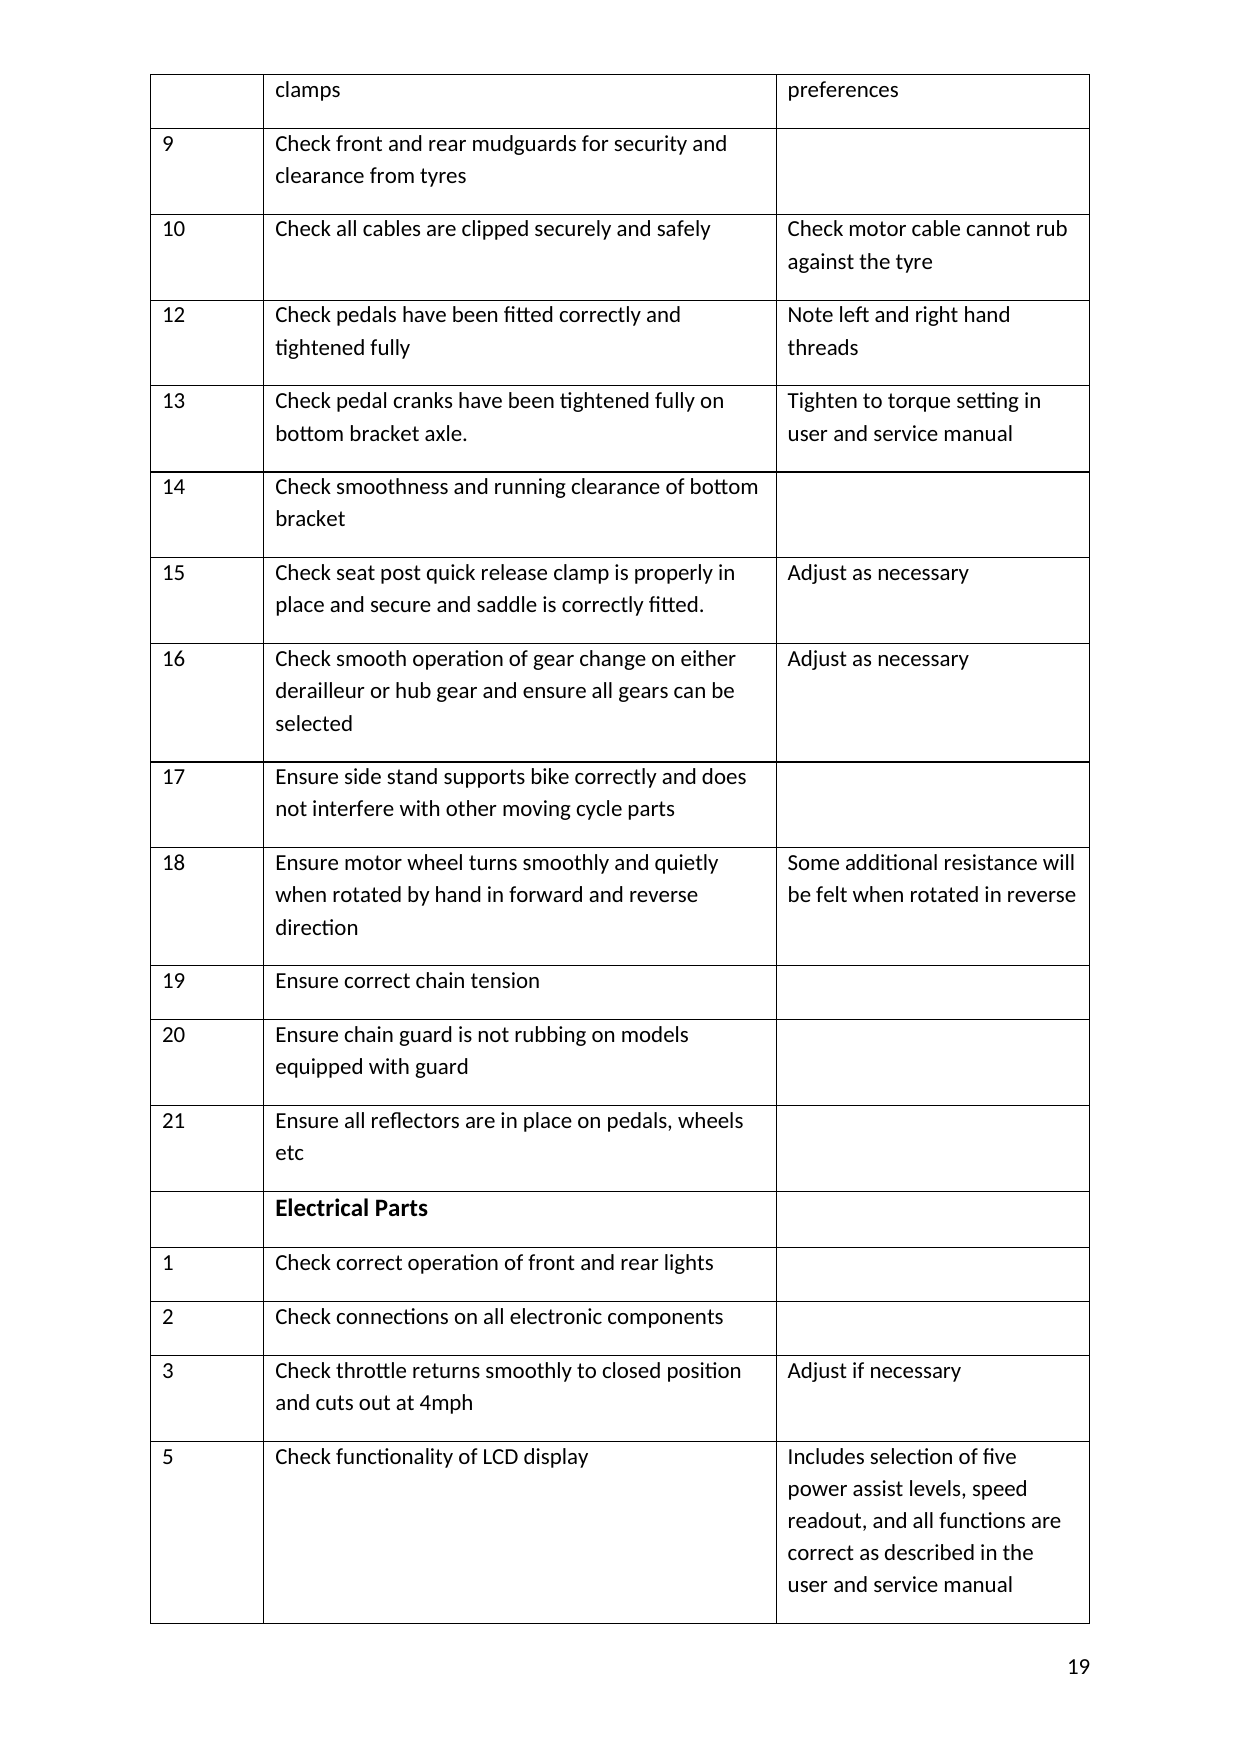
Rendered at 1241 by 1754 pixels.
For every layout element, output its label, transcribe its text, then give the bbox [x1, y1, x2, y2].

table_cell 17 [151, 763, 263, 847]
table_cell 3 [151, 1356, 263, 1441]
table_cell 15 [151, 558, 263, 643]
table_cell Check pedals have been fitted correctly and tightened fully [264, 301, 776, 385]
table_cell 10 [151, 215, 263, 299]
table_cell [777, 1106, 1089, 1191]
table_cell Ensure side stand supports bike correctly and does not interfere with other moving cycle parts [264, 763, 776, 847]
table_cell [777, 1248, 1089, 1301]
table_cell Check throttle returns smoothly to closed position and cuts out at 4mph [264, 1356, 776, 1441]
table_cell Check connections on all electronic components [264, 1302, 776, 1355]
table_cell Ensure correct chain tension [264, 966, 776, 1019]
table_cell 14 [151, 473, 263, 557]
table_cell Tighten to torque setting in user and service manual [777, 386, 1089, 471]
table_cell [777, 1192, 1089, 1247]
table_cell 19 [151, 966, 263, 1019]
table_cell Check pedal cranks have been tightened fully on bottom bracket axle. [264, 386, 776, 471]
table_cell Check motor cable cannot rub against the tyre [777, 215, 1089, 299]
table_cell 2 [151, 1302, 263, 1355]
table_cell [777, 473, 1089, 557]
table_cell 20 [151, 1020, 263, 1105]
table_cell Check smooth operation of gear change on either derailleur or hub gear and ensure all gears can be selected [264, 644, 776, 761]
table_cell [777, 966, 1089, 1019]
table_cell Check correct operation of front and rear lights [264, 1248, 776, 1301]
table_cell 12 [151, 301, 263, 385]
table_cell 16 [151, 644, 263, 761]
table_cell 18 [151, 848, 263, 965]
table_cell [777, 1020, 1089, 1105]
table_cell Check functionality of LCD display [264, 1442, 776, 1623]
table_cell 21 [151, 1106, 263, 1191]
table_cell [777, 1302, 1089, 1355]
table_cell [151, 1192, 263, 1247]
table_cell [777, 763, 1089, 847]
table_cell Adjust as necessary [777, 644, 1089, 761]
table_cell Note left and right hand threads [777, 301, 1089, 385]
table_cell Ensure chain guard is not rubbing on models equipped with guard [264, 1020, 776, 1105]
table_cell Check front and rear mudguards for security and clearance from tyres [264, 129, 776, 213]
table_cell 5 [151, 1442, 263, 1623]
table_cell 8 [151, 75, 263, 128]
table_cell Adjust if necessary [777, 1356, 1089, 1441]
table_cell 13 [151, 386, 263, 471]
table_cell 1 [151, 1248, 263, 1301]
table_cell Check smoothness and running clearance of bottom bracket [264, 473, 776, 557]
table_cell [777, 129, 1089, 213]
table_cell Ensure all reflectors are in place on pedals, wheels etc [264, 1106, 776, 1191]
table_cell Ensure motor wheel turns smoothly and quietly when rotated by hand in forward and reverse direction [264, 848, 776, 965]
table_cell Electrical Parts [264, 1192, 776, 1247]
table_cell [264, 75, 776, 128]
table_cell Check seat post quick release clamp is properly in place and secure and saddle is correctly fitted. [264, 558, 776, 643]
table_cell 9 [151, 129, 263, 213]
table_cell Some additional resistance will be felt when rotated in reverse [777, 848, 1089, 965]
table_cell Check all cables are clipped securely and safely [264, 215, 776, 299]
table_cell Includes selection of five power assist levels, speed readout, and all functions are correct as described in the user and service manual [777, 1442, 1089, 1623]
table_cell Adjust as necessary [777, 558, 1089, 643]
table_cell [777, 75, 1089, 128]
